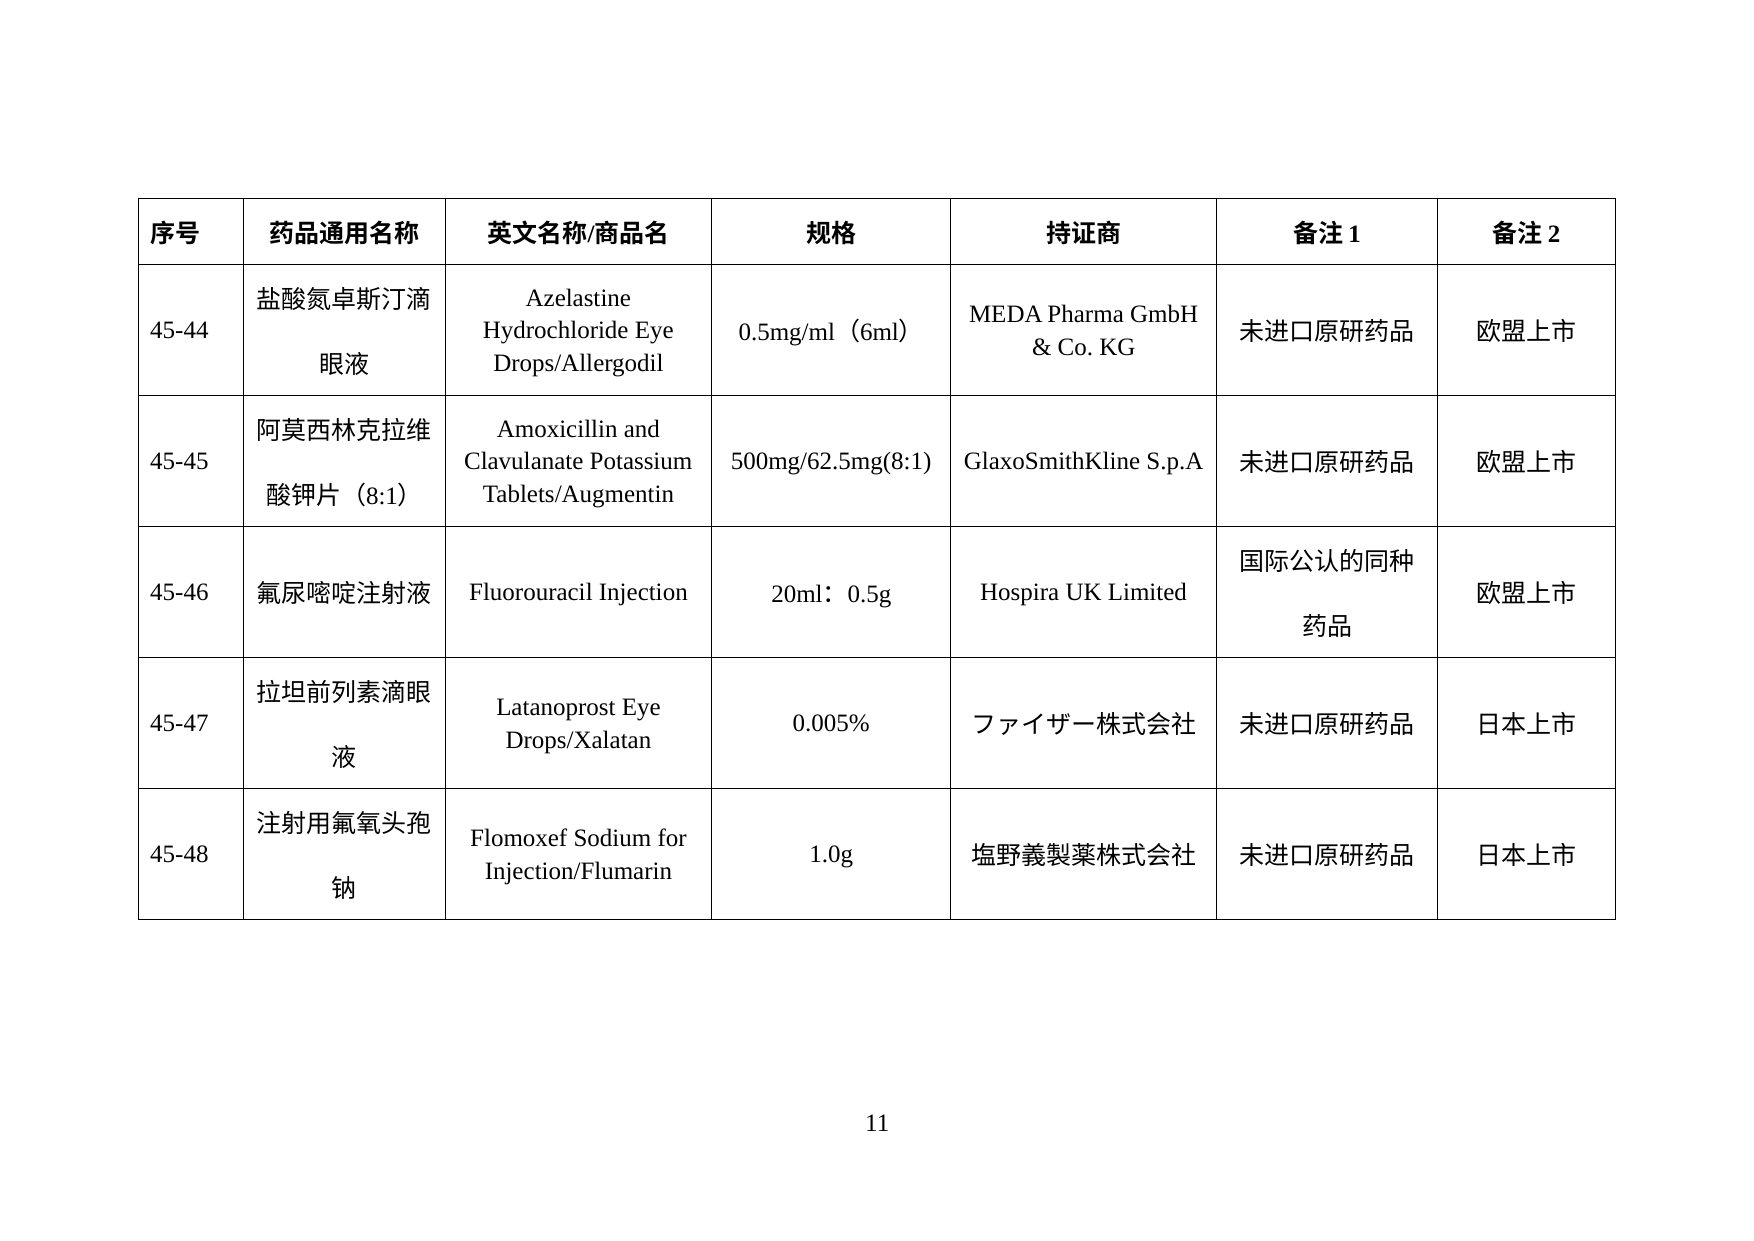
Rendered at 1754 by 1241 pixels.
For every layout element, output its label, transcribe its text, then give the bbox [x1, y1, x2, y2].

table_header 序号 [139, 199, 243, 264]
table_header 持证商 [951, 199, 1216, 264]
table_cell 未进口原研药品 [1217, 265, 1437, 395]
table_cell [139, 527, 243, 657]
table_header 规格 [712, 199, 950, 264]
table_cell Amoxicillin and Clavulanate Potassium Tablets/Augmentin [446, 396, 711, 526]
table_header 备注1 [1217, 199, 1437, 264]
table_cell 500mg/62.5mg(8:1) [712, 396, 950, 526]
table_cell Flomoxef Sodium for Injection/Flumarin [446, 789, 711, 919]
table_cell 20ml：0.5g [712, 527, 950, 657]
table_cell 拉坦前列素滴眼液 [244, 658, 445, 788]
table_cell 日本上市 [1438, 789, 1615, 919]
table_cell GlaxoSmithKline S.p.A [951, 396, 1216, 526]
table_cell 国际公认的同种药品 [1217, 527, 1437, 657]
table_cell 阿莫西林克拉维酸钾片（8:1） [244, 396, 445, 526]
table_cell ファイザー株式会社 [951, 658, 1216, 788]
table_cell [139, 658, 243, 788]
table_cell 注射用氟氧头孢钠 [244, 789, 445, 919]
table_cell [139, 265, 243, 395]
table_cell 欧盟上市 [1438, 396, 1615, 526]
table_cell 未进口原研药品 [1217, 396, 1437, 526]
table_cell 未进口原研药品 [1217, 658, 1437, 788]
table_cell Azelastine Hydrochloride Eye Drops/Allergodil [446, 265, 711, 395]
table_cell 欧盟上市 [1438, 527, 1615, 657]
table_cell [139, 789, 243, 919]
table_header 备注2 [1438, 199, 1615, 264]
table_cell MEDA Pharma GmbH & Co. KG [951, 265, 1216, 395]
table_cell 日本上市 [1438, 658, 1615, 788]
table_header 药品通用名称 [244, 199, 445, 264]
table_cell 欧盟上市 [1438, 265, 1615, 395]
table_cell 0.005% [712, 658, 950, 788]
table_cell Fluorouracil Injection [446, 527, 711, 657]
table_cell 0.5mg/ml（6ml） [712, 265, 950, 395]
table_cell [139, 396, 243, 526]
table_cell 1.0g [712, 789, 950, 919]
table_cell 氟尿嘧啶注射液 [244, 527, 445, 657]
table_cell 未进口原研药品 [1217, 789, 1437, 919]
table_cell 塩野義製薬株式会社 [951, 789, 1216, 919]
table_cell Latanoprost Eye Drops/Xalatan [446, 658, 711, 788]
table_cell 盐酸氮卓斯汀滴眼液 [244, 265, 445, 395]
table_header 英文名称/商品名 [446, 199, 711, 264]
table_cell Hospira UK Limited [951, 527, 1216, 657]
